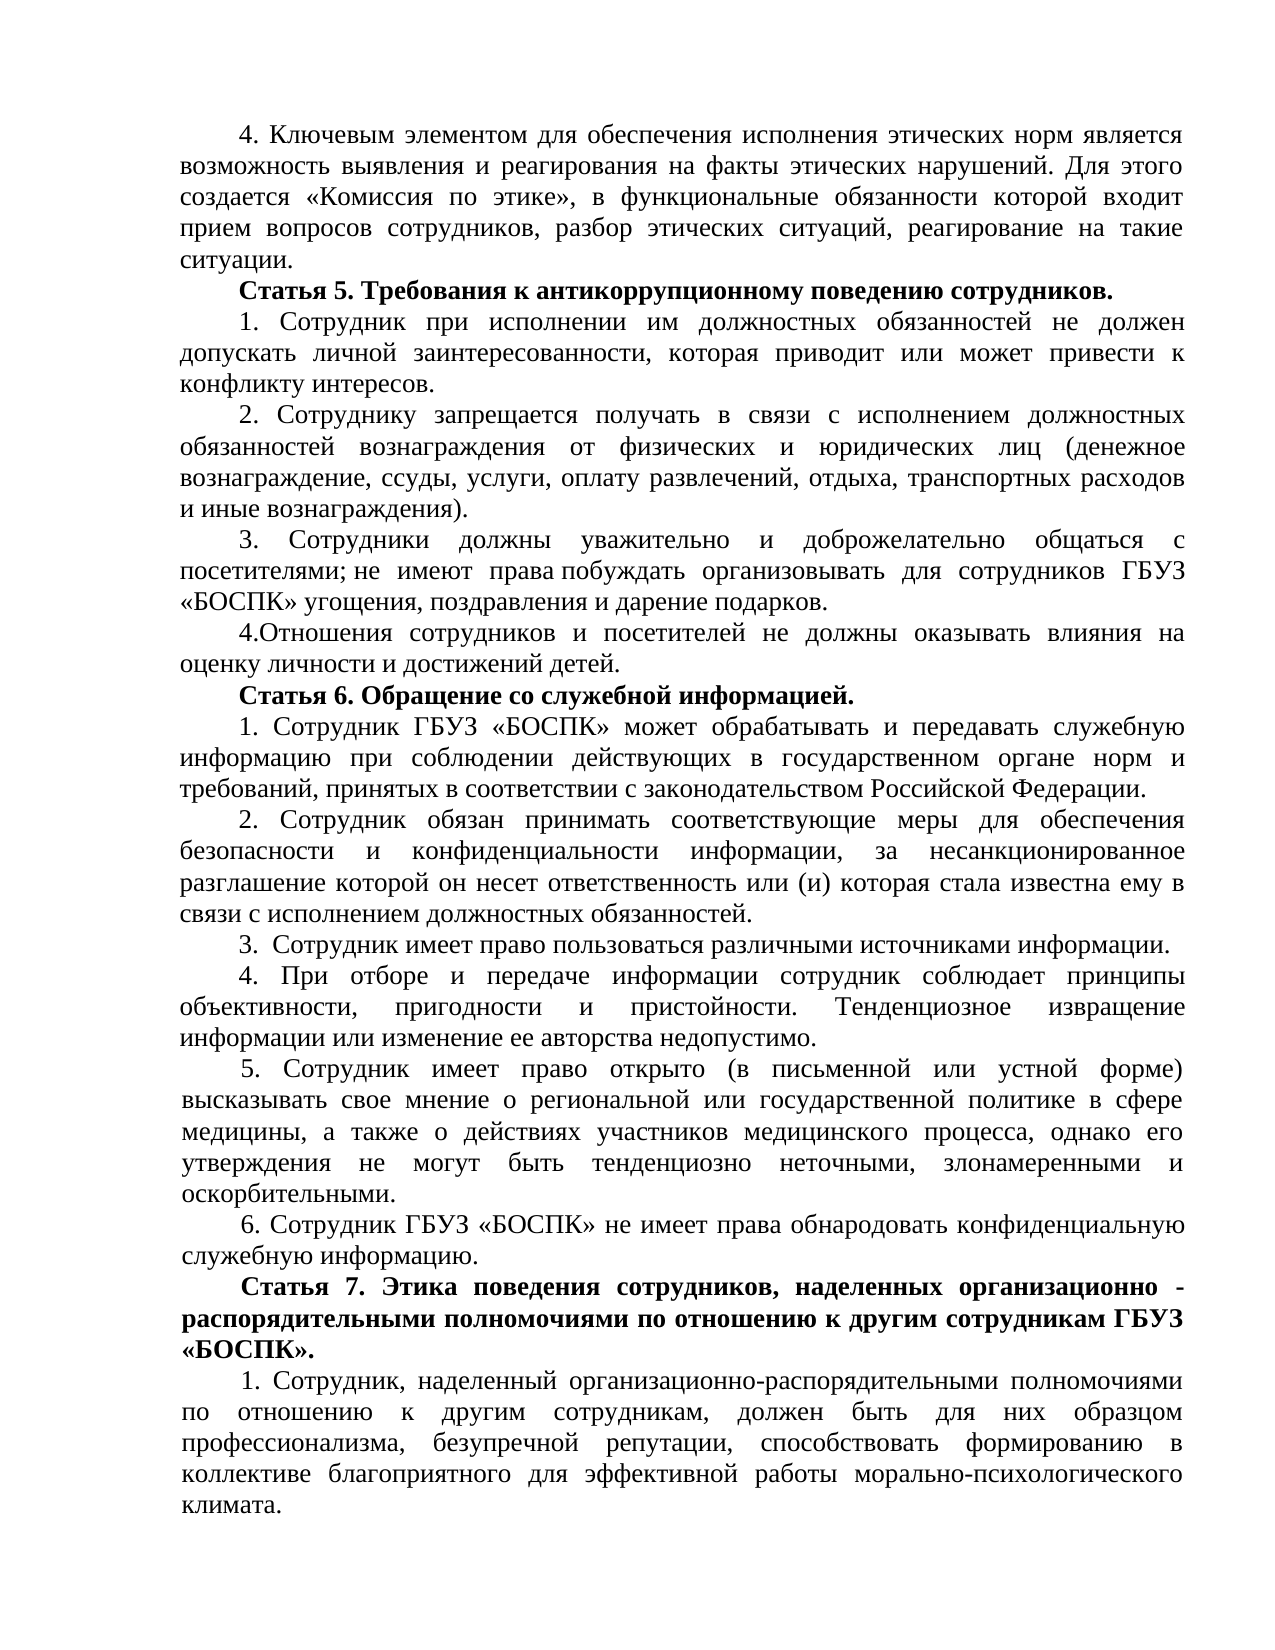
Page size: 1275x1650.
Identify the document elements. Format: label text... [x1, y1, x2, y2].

text 6. Сотрудник ГБУЗ «БОСПК» не имеет права обнародовать конфиденциальную служебную информацию. [181, 1208, 1186, 1271]
text 1. Сотрудник ГБУЗ «БОСПК» может обрабатывать и передавать служебную информацию при соблюдении действующих в государственном органе норм и требований, принятых в соответствии с законодательством Российской Федерации. [179, 710, 1186, 803]
text 4. При отборе и передаче информации сотрудник соблюдает принципы объективности, пригодности и пристойности. Тенденциозное извращение информации или изменение ее авторства недопустимо. [179, 959, 1186, 1052]
text Статья 7. Этика поведения сотрудников, наделенных организационно распорядительными полномочиями по отношению к другим сотрудникам ГБУЗ «БОСПК». [181, 1271, 1184, 1364]
text 1. Сотрудник, наделенный организационно-распорядительными полномочиями по отношению к другим сотрудникам, должен быть для них образцом профессионализма, безупречной репутации, способствовать формированию в коллективе благоприятного для эффективной работы морально-психологического климата. [181, 1364, 1184, 1520]
text Статья 6. Обращение со служебной информацией. [179, 679, 1186, 710]
text 4.Отношения сотрудников и посетителей не должны оказывать влияния на оценку личности и достижений детей. [179, 616, 1186, 679]
text 2. Сотрудник обязан принимать соответствующие меры для обеспечения безопасности и конфиденциальности информации, за несанкционированное разглашение которой он несет ответственность или (и) которая стала известна ему в связи с исполнением должностных обязанностей. [179, 803, 1186, 928]
text 2. Сотруднику запрещается получать в связи с исполнением должностных обязанностей вознаграждения от физических и юридических лиц (денежное вознаграждение, ссуды, услуги, оплату развлечений, отдыха, транспортных расходов и иные вознаграждения). [179, 398, 1186, 523]
text 4. Ключевым элементом для обеспечения исполнения этических норм является возможность выявления и реагирования на факты этических нарушений. Для этого создается «Комиссия по этике», в функциональные обязанности которой входит прием вопросов сотрудников, разбор этических ситуаций, реагирование на такие ситуации. [179, 118, 1184, 274]
text 3. Сотрудник имеет право пользоваться различными источниками информации. [179, 928, 1186, 959]
text 5. Сотрудник имеет право открыто (в письменной или устной форме) высказывать свое мнение о региональной или государственной политике в сфере медицины, а также о действиях участников медицинского процесса, однако его утверждения не могут быть тенденциозно неточными, злонамеренными и оскорбительными. [181, 1052, 1184, 1208]
text Статья 5. Требования к антикоррупционному поведению сотрудников. [179, 274, 1149, 305]
text 1. Сотрудник при исполнении им должностных обязанностей не должен допускать личной заинтересованности, которая приводит или может привести к конфликту интересов. [179, 305, 1186, 398]
text 3. Сотрудники должны уважительно и доброжелательно общаться с посетителями; не имеют права побуждать организовывать для сотрудников ГБУЗ «БОСПК» угощения, поздравления и дарение подарков. [179, 523, 1186, 616]
